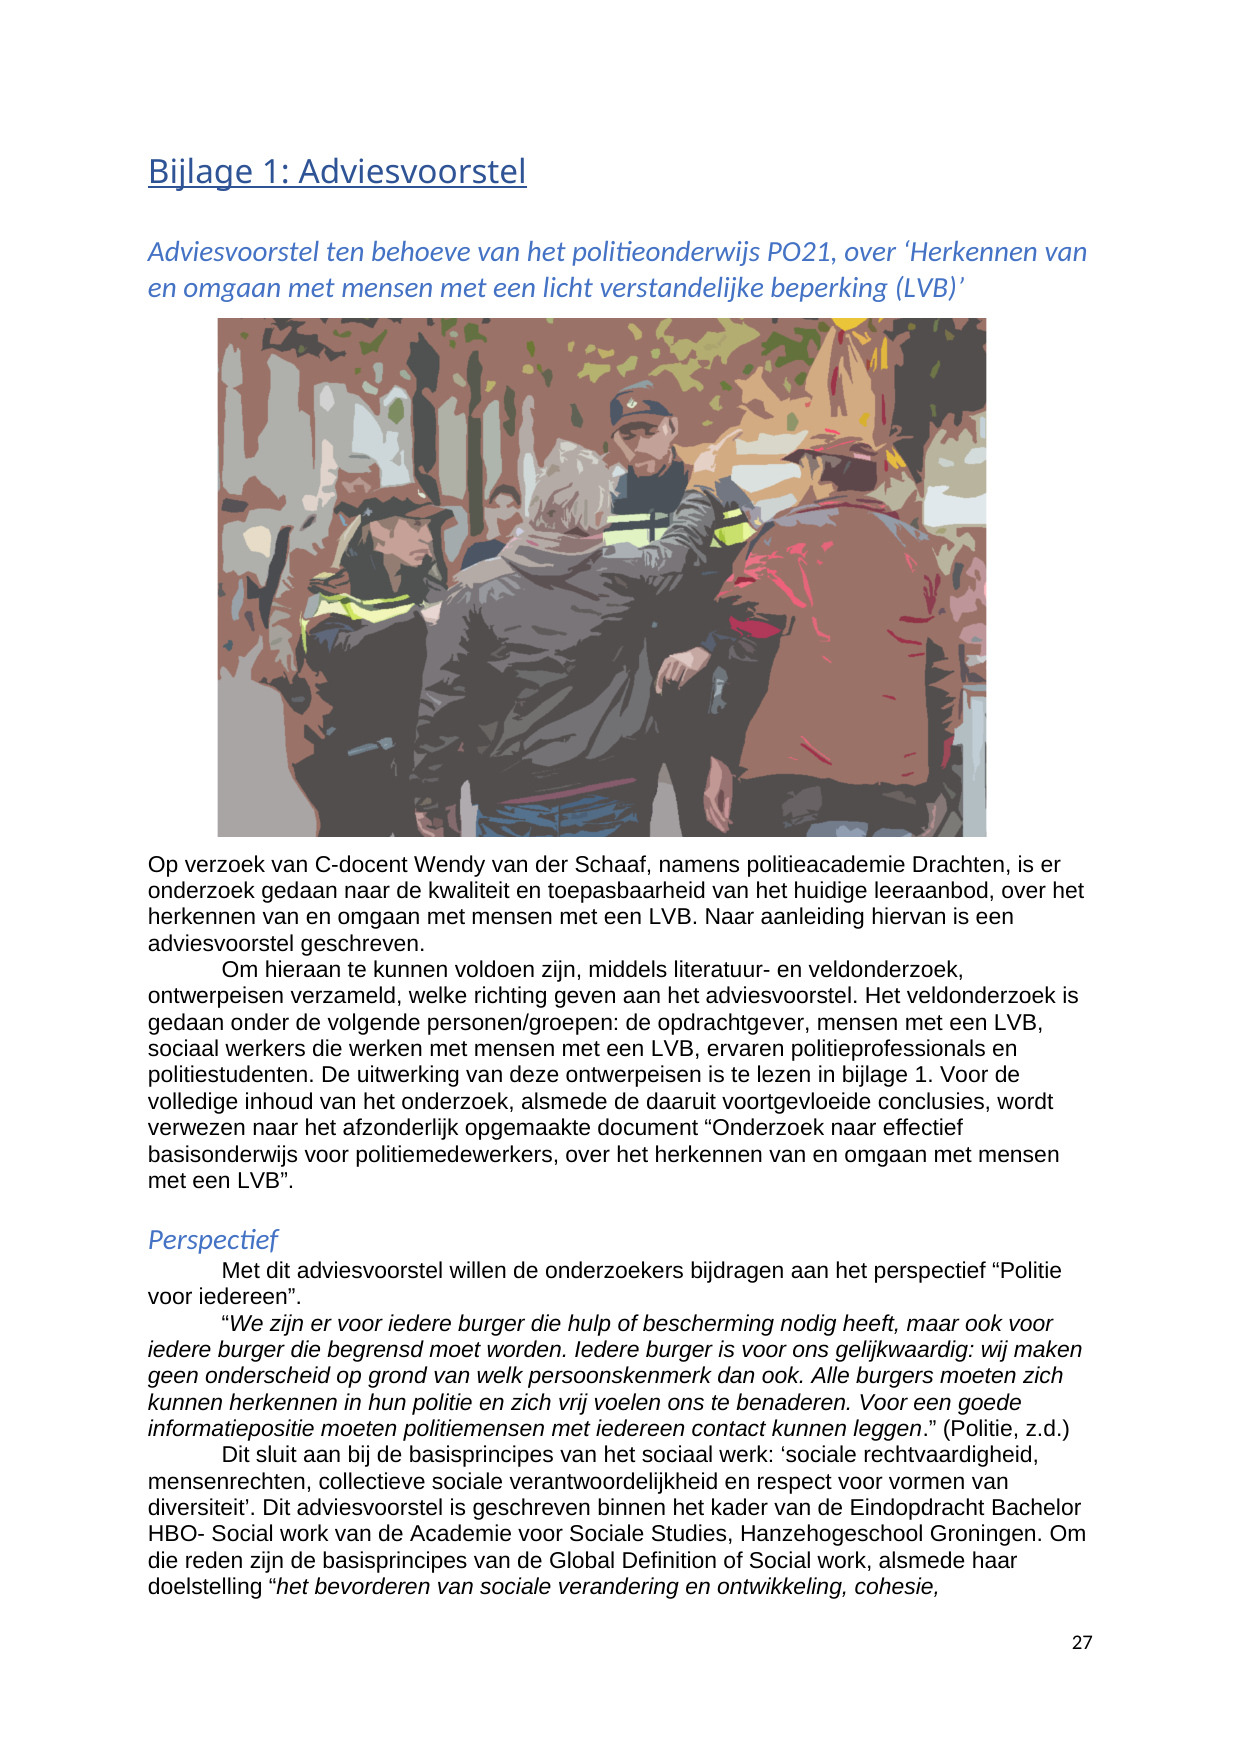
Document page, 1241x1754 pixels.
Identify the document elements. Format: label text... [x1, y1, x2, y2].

subtitle Bijlage 1: Adviesvoorstel [148, 148, 1093, 193]
text Perspectief [148, 1221, 1093, 1257]
text Adviesvoorstel ten behoeve van het politieonderwijs PO21, over ‘Herkennen van en omgaan met mensen met een licht verstandelijke beperking (LVB)’ [148, 233, 1093, 305]
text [148, 1441, 1093, 1599]
text Met dit adviesvoorstel willen de onderzoekers bijdragen aan het perspectief “Politie voor iedereen”. [148, 1257, 1093, 1309]
text Om hieraan te kunnen voldoen zijn, middels literatuur- en veldonderzoek, ontwerpeisen verzameld, welke richting geven aan het adviesvoorstel. Het veldonderzoek is gedaan onder de volgende personen/groepen: de opdrachtgever, mensen met een LVB, sociaal werkers die werken met mensen met een LVB, ervaren politieprofessionals en politiestudenten. De uitwerking van deze ontwerpeisen is te lezen in bijlage 1. Voor de volledige inhoud van het onderzoek, alsmede de daaruit voortgevloeide conclusies, wordt verwezen naar het afzonderlijk opgemaakte document “Onderzoek naar effectief basisonderwijs voor politiemedewerkers, over het herkennen van en omgaan met mensen met een LVB”. [148, 956, 1093, 1193]
text Op verzoek van C-docent Wendy van der Schaaf, namens politieacademie Drachten, is er onderzoek gedaan naar de kwaliteit en toepasbaarheid van het huidige leeraanbod, over het herkennen van en omgaan met mensen met een LVB. Naar aanleiding hiervan is een adviesvoorstel geschreven. [148, 851, 1093, 956]
text “We zijn er voor iedere burger die hulp of bescherming nodig heeft, maar ook voor iedere burger die begrensd moet worden. Iedere burger is voor ons gelijkwaardig: wij maken geen onderscheid op grond van welk persoonskenmerk dan ook. Alle burgers moeten zich kunnen herkennen in hun politie en zich vrij voelen ons te benaderen. Voor een goede informatiepositie moeten politiemensen met iedereen contact kunnen leggen.” (Politie, z.d.) [148, 1309, 1093, 1441]
picture [217, 318, 987, 837]
